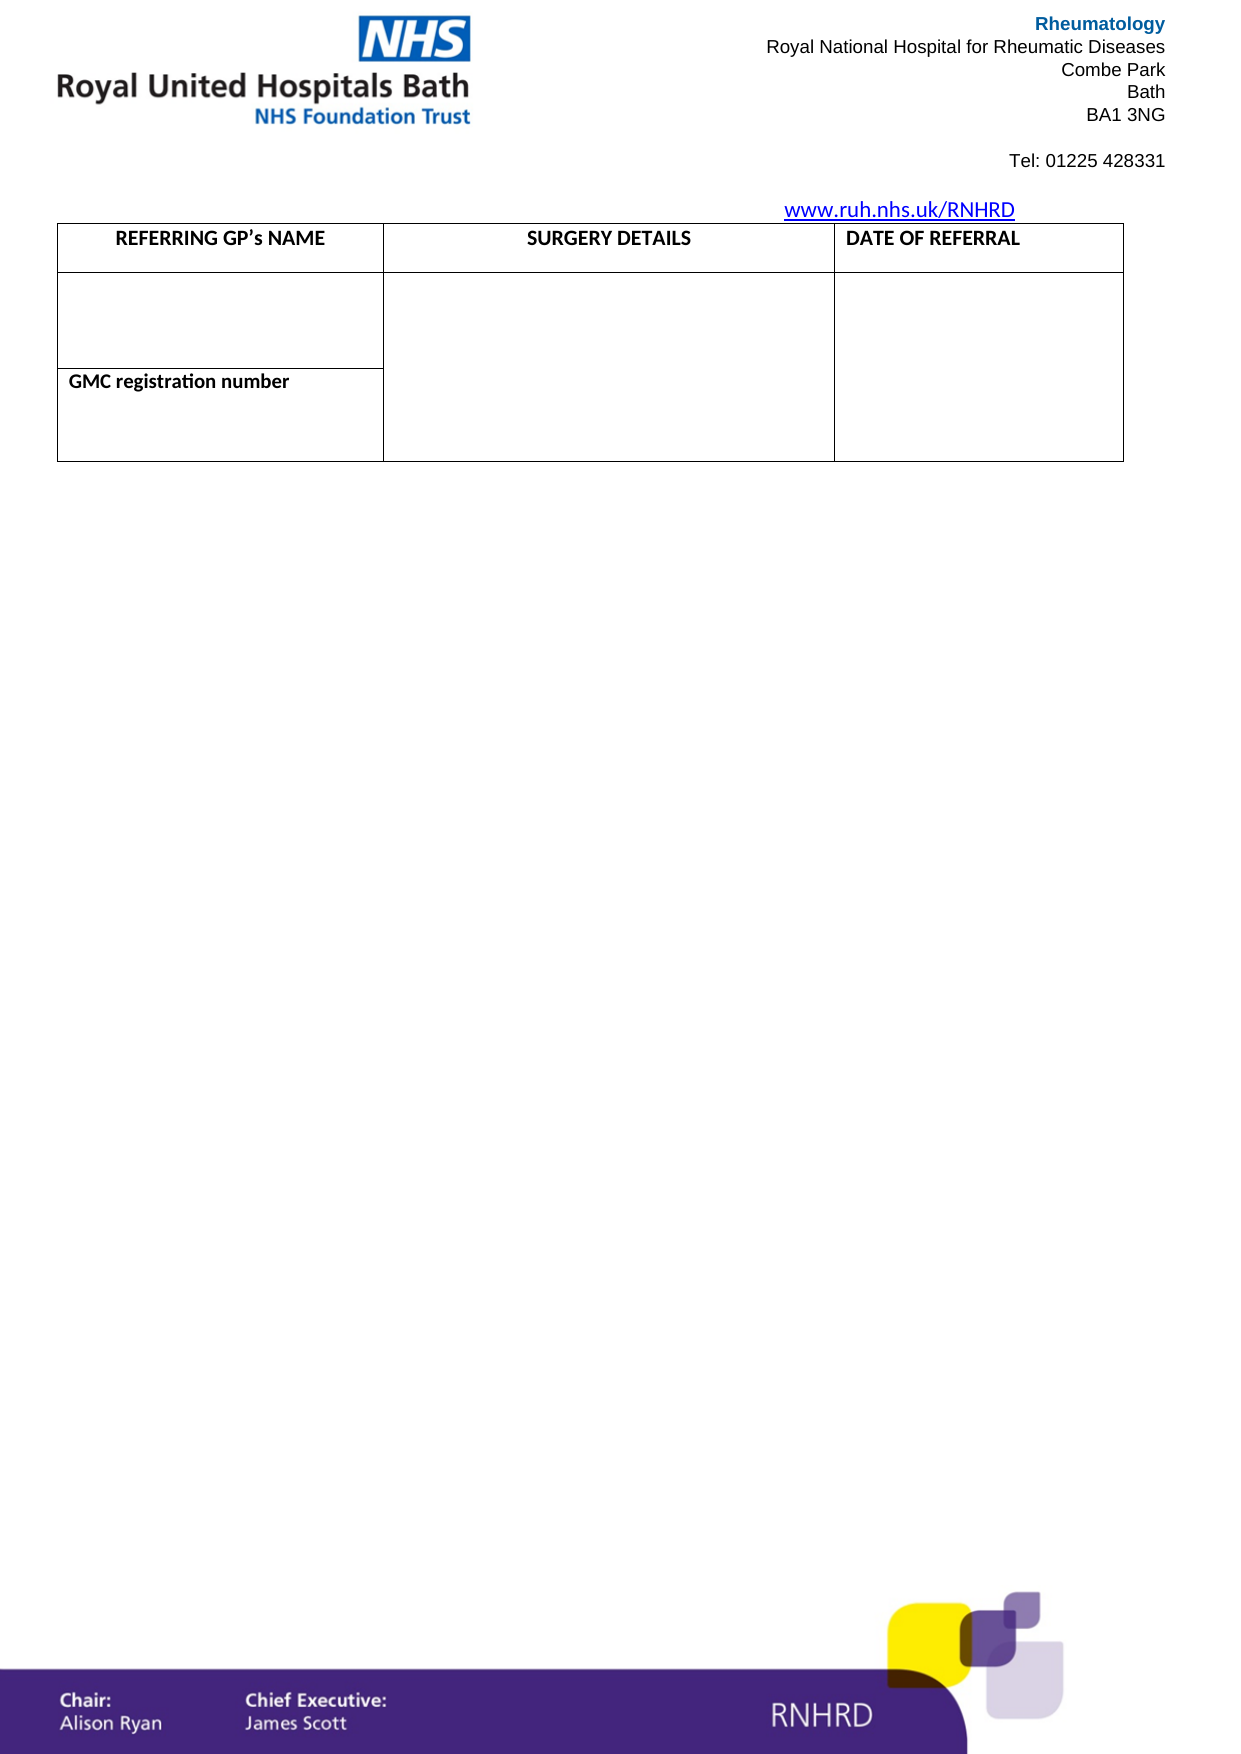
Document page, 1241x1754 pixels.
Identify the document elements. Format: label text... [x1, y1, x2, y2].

table_header SURGERY DETAILS [384, 224, 834, 272]
table_cell [835, 273, 1123, 368]
table_header DATE OF REFERRAL [835, 224, 1123, 272]
table_cell [58, 273, 383, 368]
picture [0, 1585, 1174, 1754]
table_cell GMC registration number [58, 369, 383, 461]
picture [0, 0, 513, 138]
table_cell [384, 273, 834, 461]
table_cell [835, 368, 1123, 461]
table_header REFERRING GP’s NAME [58, 224, 383, 272]
